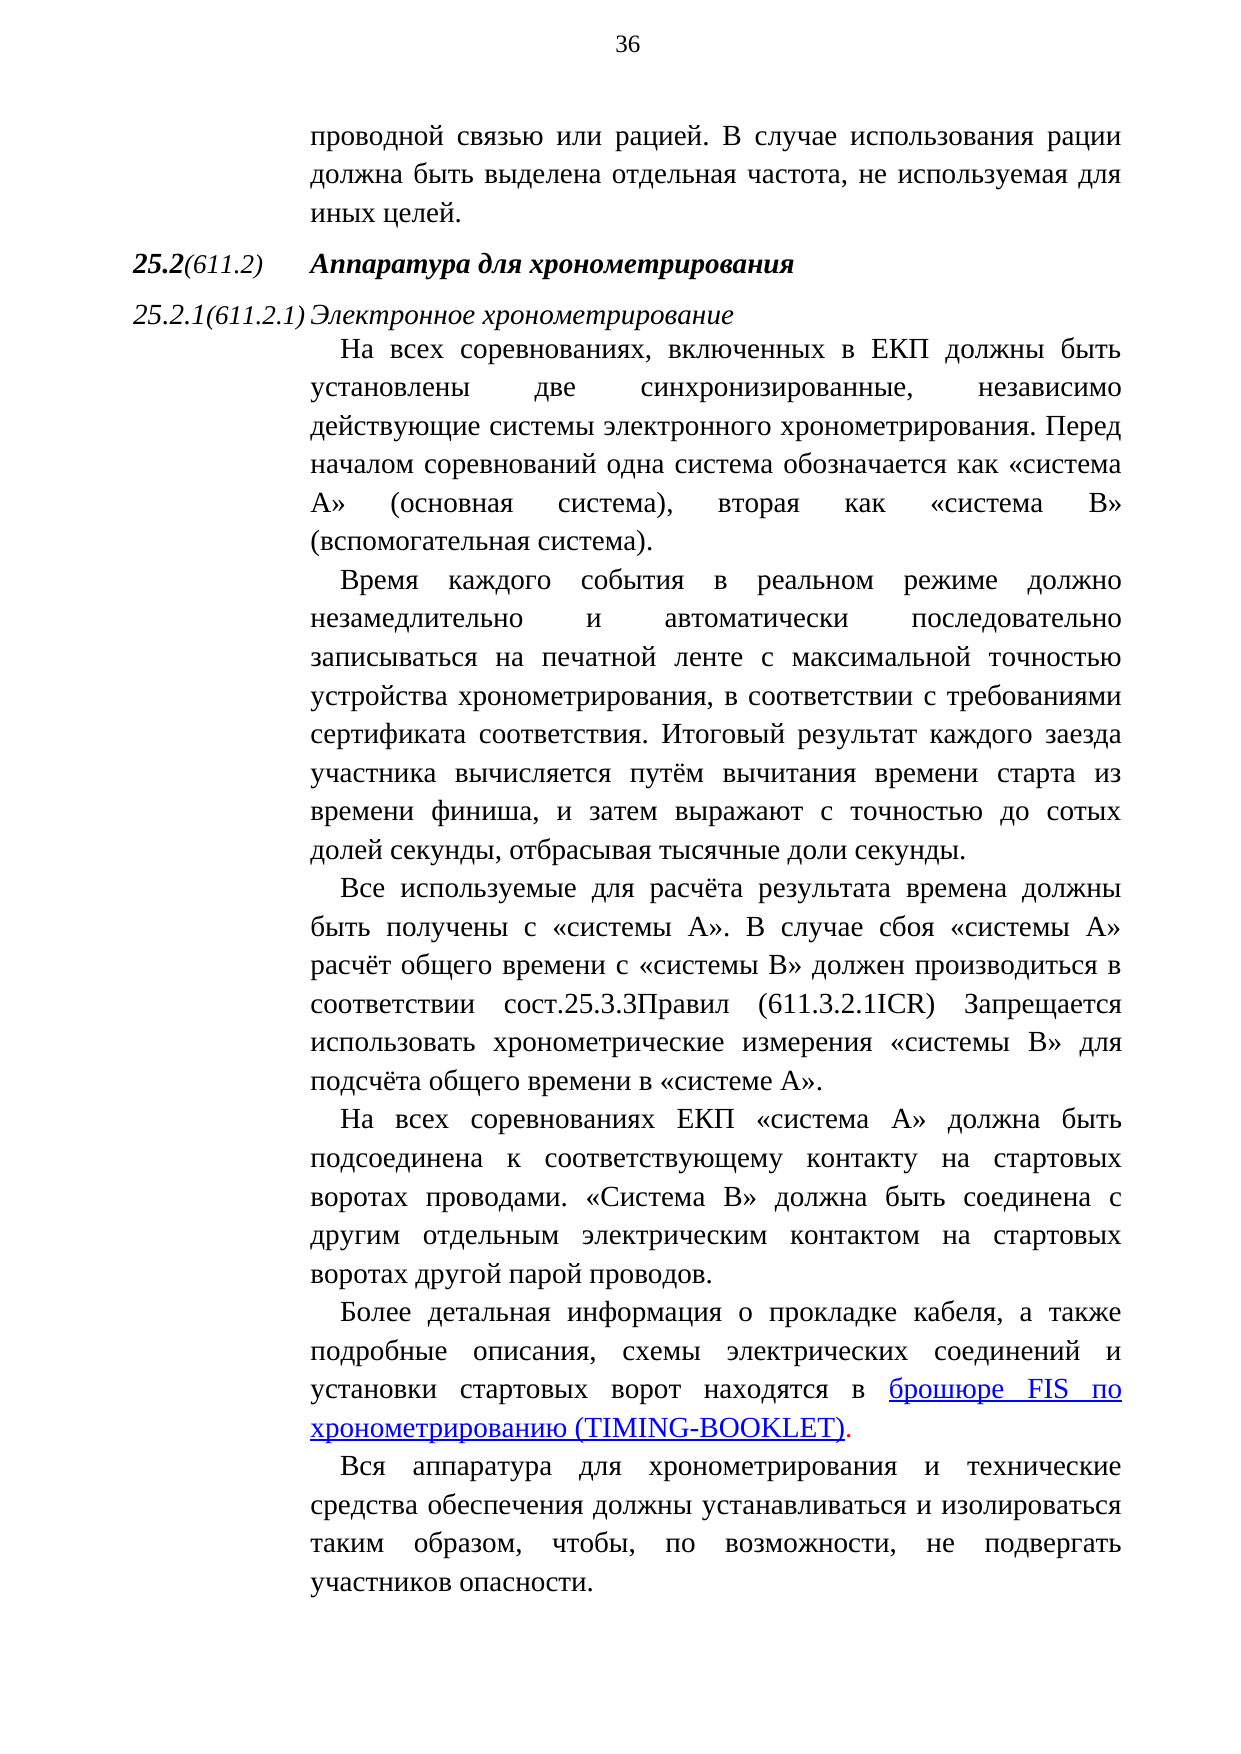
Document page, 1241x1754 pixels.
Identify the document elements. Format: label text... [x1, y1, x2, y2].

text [310, 118, 1122, 229]
text Более детальная информация о прокладке кабеля, а также подробные описания, схемы электрических соединений и установки стартовых ворот находятся в брошюре FIS по хронометрированию (TIMING-BOOKLET). [310, 1294, 1122, 1443]
text На всех соревнованиях ЕКП «система A» должна быть подсоединена к соответствующему контакту на стартовых воротах проводами. «Система B» должна быть соединена с другим отдельным электрическим контактом на стартовых воротах другой парой проводов. [310, 1102, 1122, 1289]
text На всех соревнованиях, включенных в ЕКП должны быть установлены две синхронизированные, независимо действующие системы электронного хронометрирования. Перед началом соревнований одна система обозначается как «система A» (основная система), вторая как «система B» (вспомогательная система). [310, 331, 1122, 557]
text Время каждого события в реальном режиме должно незамедлительно и автоматически последовательно записываться на печатной ленте с максимальной точностью устройства хронометрирования, в соответствии с требованиями сертификата соответствия. Итоговый результат каждого заезда участника вычисляется путём вычитания времени старта из времени финиша, и затем выражают с точностью до сотых долей секунды, отбрасывая тысячные доли секунды. [310, 562, 1122, 865]
text 25.2(611.2) Аппаратура для хронометрирования [133, 246, 1122, 280]
text Вся аппаратура для хронометрирования и технические средства обеспечения должны устанавливаться и изолироваться таким образом, чтобы, по возможности, не подвергать участников опасности. [310, 1448, 1122, 1598]
text Все используемые для расчёта результата времена должны быть получены с «системы А». В случае сбоя «системы А» расчёт общего времени с «системы В» должен производиться в соответствии сост.25.3.3Правил (611.3.2.1ICR) Запрещается использовать хронометрические измерения «системы B» для подсчёта общего времени в «системе А». [310, 870, 1122, 1097]
text 25.2.1(611.2.1) Электронное хронометрирование [133, 297, 1122, 331]
